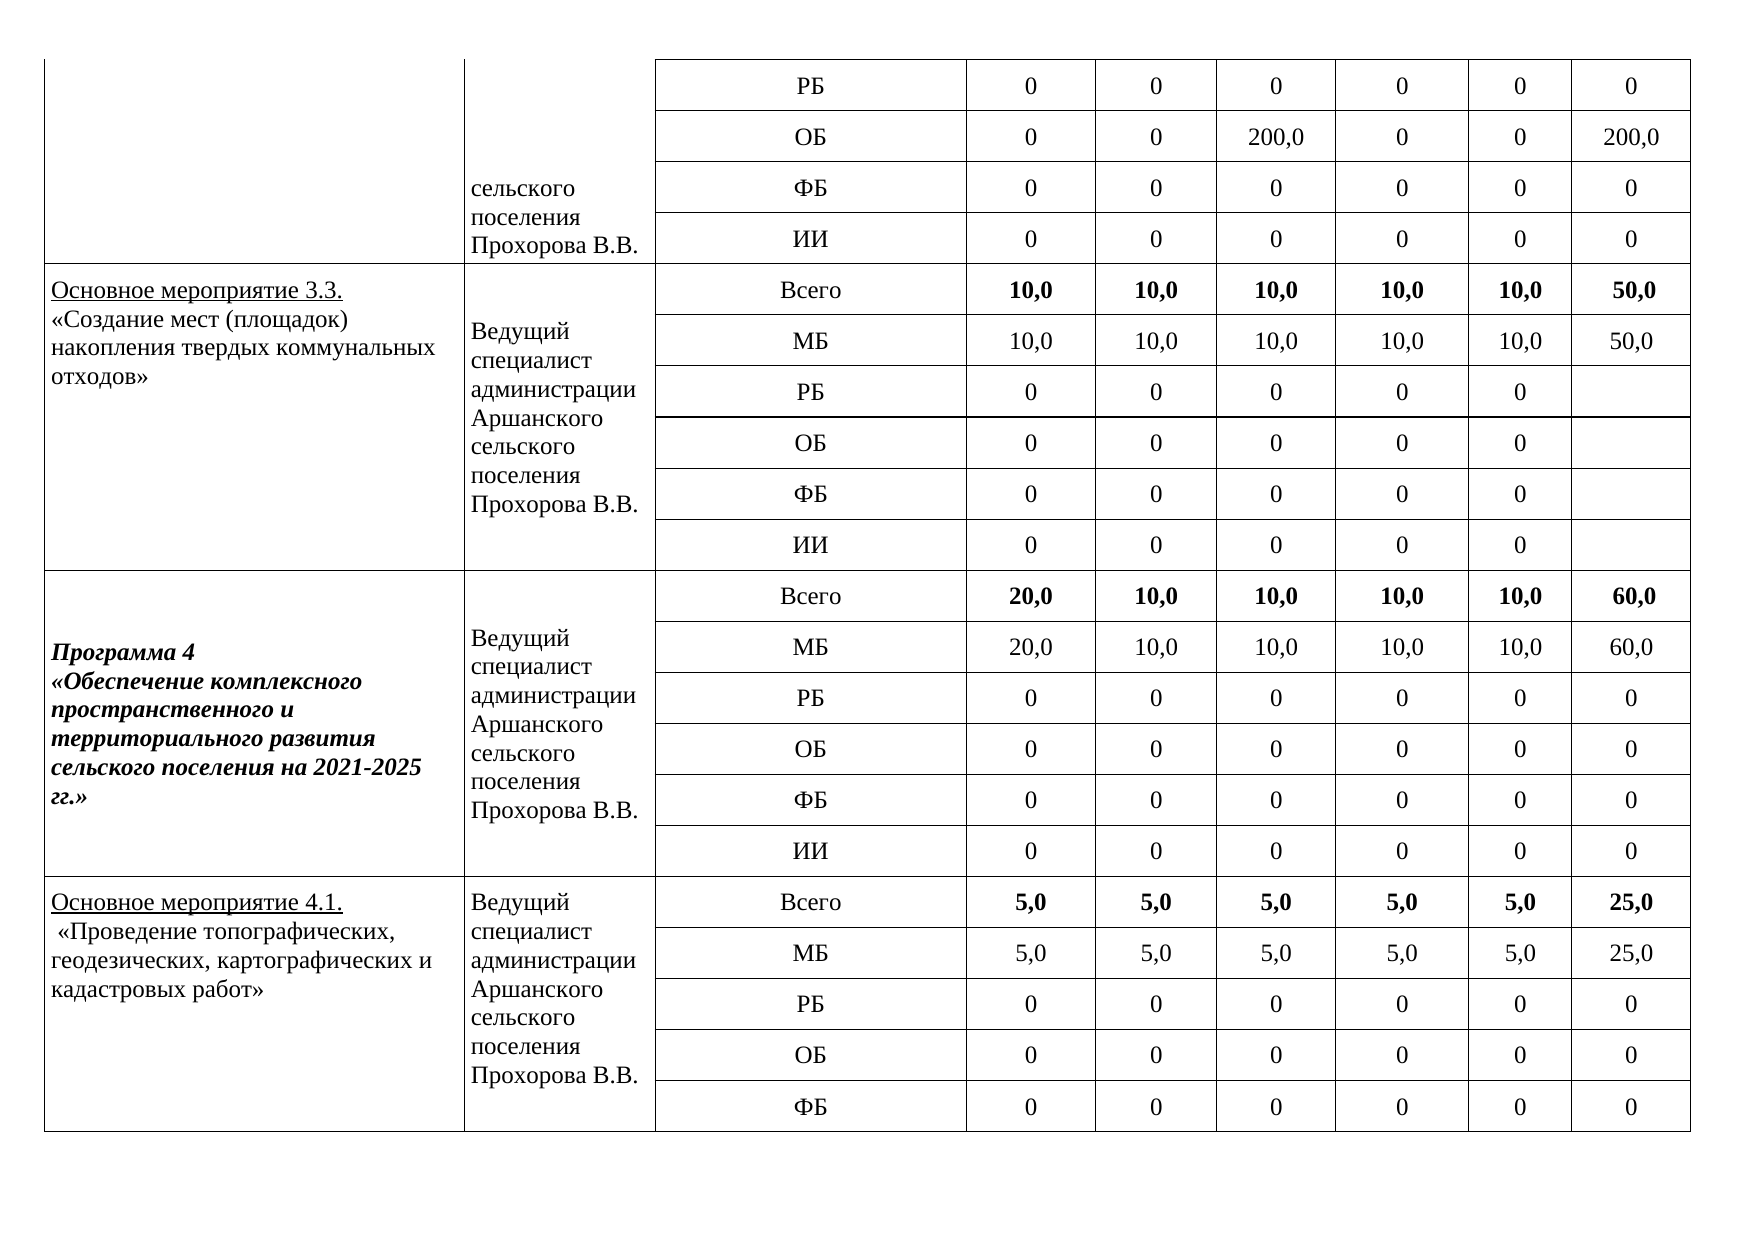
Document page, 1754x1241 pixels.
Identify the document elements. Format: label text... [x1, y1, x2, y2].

table_cell 0 [1469, 213, 1571, 263]
table_cell 0 [1336, 1030, 1468, 1080]
table_cell 10,0 [1096, 622, 1216, 672]
table_cell 50,0 [1572, 315, 1690, 365]
table_cell 0 [1217, 1030, 1335, 1080]
table_cell Программа 4 «Обеспечение комплексного пространственного и территориального развития сельского поселения на 2021-2025 гг.» [45, 571, 464, 876]
table_cell 0 [1096, 1081, 1216, 1131]
table_cell 0 [1469, 826, 1571, 876]
table_cell 0 [1096, 826, 1216, 876]
table_cell 50,0 [1572, 264, 1690, 314]
table_cell 0 [1096, 520, 1216, 569]
table_cell 0 [1469, 1081, 1571, 1131]
table_cell 0 [1469, 724, 1571, 774]
table_cell 0 [1217, 162, 1335, 212]
table_cell 0 [1217, 826, 1335, 876]
table_cell 10,0 [1336, 571, 1468, 621]
table_cell ФБ [656, 162, 966, 212]
table_cell 0 [1096, 979, 1216, 1029]
table_cell ФБ [656, 1081, 966, 1131]
table_cell 5,0 [1217, 877, 1335, 927]
table_cell 0 [1217, 775, 1335, 825]
table_cell 0 [967, 111, 1095, 161]
table_cell 0 [1469, 775, 1571, 825]
table_cell 0 [1469, 60, 1571, 110]
table_cell 5,0 [1096, 928, 1216, 978]
table_cell 10,0 [1336, 622, 1468, 672]
table_cell 0 [1572, 162, 1690, 212]
table_cell 5,0 [967, 877, 1095, 927]
table_cell 0 [1336, 60, 1468, 110]
table_cell 10,0 [1217, 315, 1335, 365]
table_cell 10,0 [967, 264, 1095, 314]
table_cell 5,0 [1217, 928, 1335, 978]
table_cell МБ [656, 928, 966, 978]
table_cell 0 [1096, 111, 1216, 161]
table_cell 0 [1572, 1081, 1690, 1131]
table_cell РБ [656, 60, 966, 110]
table_cell 10,0 [1217, 264, 1335, 314]
table_cell 0 [1096, 775, 1216, 825]
table_cell ОБ [656, 111, 966, 161]
table_cell ФБ [656, 775, 966, 825]
table_cell 0 [1336, 826, 1468, 876]
table_cell 5,0 [1336, 928, 1468, 978]
table_cell ФБ [656, 469, 966, 518]
table_cell 0 [967, 775, 1095, 825]
table_cell 0 [1217, 213, 1335, 263]
table_cell 0 [1336, 979, 1468, 1029]
table_cell 0 [1469, 673, 1571, 723]
table_cell Основное мероприятие 3.3. «Создание мест (площадок) накопления твердых коммунальных отходов» [45, 264, 464, 569]
table_cell 0 [1469, 469, 1571, 518]
table_cell 25,0 [1572, 928, 1690, 978]
table_cell 0 [1217, 673, 1335, 723]
table_cell РБ [656, 673, 966, 723]
table_cell 0 [1096, 366, 1216, 416]
table_cell 0 [1336, 418, 1468, 467]
table_cell 10,0 [967, 315, 1095, 365]
table_cell 0 [1469, 366, 1571, 416]
table_cell Всего [656, 264, 966, 314]
table_cell 0 [1572, 724, 1690, 774]
table_cell 0 [967, 1030, 1095, 1080]
table_cell 60,0 [1572, 571, 1690, 621]
table_cell ОБ [656, 418, 966, 467]
table_cell 5,0 [1469, 928, 1571, 978]
table_cell 0 [1572, 213, 1690, 263]
table_cell 0 [967, 724, 1095, 774]
table_cell МБ [656, 315, 966, 365]
table_cell 10,0 [1469, 622, 1571, 672]
table_cell 0 [967, 673, 1095, 723]
table_cell 10,0 [1096, 571, 1216, 621]
table_cell 10,0 [1217, 571, 1335, 621]
table_cell 0 [1572, 775, 1690, 825]
table_cell 20,0 [967, 622, 1095, 672]
table_cell 0 [967, 366, 1095, 416]
table_cell 0 [1217, 366, 1335, 416]
table_cell 0 [1336, 673, 1468, 723]
table_cell Всего [656, 571, 966, 621]
table_cell 0 [1217, 520, 1335, 569]
table_cell 0 [967, 418, 1095, 467]
table_cell 0 [1096, 162, 1216, 212]
table_cell 25,0 [1572, 877, 1690, 927]
table_cell 0 [1336, 162, 1468, 212]
table_cell 10,0 [1469, 264, 1571, 314]
table_cell 200,0 [1217, 111, 1335, 161]
table_cell 0 [1336, 213, 1468, 263]
table_cell 0 [1217, 1081, 1335, 1131]
table_cell Основное мероприятие 4.1. «Проведение топографических, геодезических, картографических и кадастровых работ» [45, 877, 464, 1131]
table_cell 0 [1469, 520, 1571, 569]
table_cell 0 [967, 60, 1095, 110]
table_cell 0 [1336, 724, 1468, 774]
table_cell 0 [1217, 60, 1335, 110]
table_cell 10,0 [1096, 264, 1216, 314]
table_cell 0 [1572, 826, 1690, 876]
table_cell ИИ [656, 520, 966, 569]
table_cell 0 [1336, 469, 1468, 518]
table_cell 0 [1336, 775, 1468, 825]
table_cell 0 [1336, 111, 1468, 161]
table_cell ОБ [656, 724, 966, 774]
table_cell 0 [1096, 469, 1216, 518]
table_cell 5,0 [967, 928, 1095, 978]
table_cell [1572, 520, 1690, 569]
table_cell Ведущий специалист администрации Аршанского сельского поселения Прохорова В.В. [465, 571, 655, 876]
table_cell 5,0 [1336, 877, 1468, 927]
table_cell РБ [656, 366, 966, 416]
table_cell 10,0 [1096, 315, 1216, 365]
table_cell 0 [1469, 162, 1571, 212]
table_cell 20,0 [967, 571, 1095, 621]
table_cell 0 [967, 826, 1095, 876]
table_cell 0 [1217, 724, 1335, 774]
table_cell ИИ [656, 213, 966, 263]
table_cell 0 [1096, 724, 1216, 774]
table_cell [465, 264, 655, 569]
table_cell 0 [1572, 1030, 1690, 1080]
table_cell 10,0 [1469, 571, 1571, 621]
table_cell 5,0 [1469, 877, 1571, 927]
table_cell 0 [1469, 979, 1571, 1029]
table_cell 10,0 [1336, 264, 1468, 314]
table_cell 0 [1469, 418, 1571, 467]
table_cell РБ [656, 979, 966, 1029]
table_cell [1572, 366, 1690, 416]
table_cell 0 [967, 979, 1095, 1029]
table_cell 5,0 [1096, 877, 1216, 927]
table_cell 0 [1469, 1030, 1571, 1080]
table_cell 0 [1217, 418, 1335, 467]
table_cell 0 [1096, 60, 1216, 110]
table_cell 0 [1096, 673, 1216, 723]
table_cell 0 [1096, 213, 1216, 263]
table_cell 200,0 [1572, 111, 1690, 161]
table_cell 0 [1217, 979, 1335, 1029]
table_cell 0 [1572, 673, 1690, 723]
table_cell 0 [1336, 366, 1468, 416]
table_cell [1572, 418, 1690, 467]
table_cell 10,0 [1217, 622, 1335, 672]
table_cell 0 [967, 1081, 1095, 1131]
table_cell 0 [967, 520, 1095, 569]
table_cell 60,0 [1572, 622, 1690, 672]
table_cell 10,0 [1469, 315, 1571, 365]
table_cell 0 [1572, 60, 1690, 110]
table_cell 0 [1572, 979, 1690, 1029]
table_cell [465, 877, 655, 1131]
table_cell ОБ [656, 1030, 966, 1080]
table_cell 0 [967, 162, 1095, 212]
table_cell Всего [656, 877, 966, 927]
table_cell 0 [967, 213, 1095, 263]
table_cell 0 [1217, 469, 1335, 518]
table_cell МБ [656, 622, 966, 672]
table_cell 0 [1469, 111, 1571, 161]
table_cell [1572, 469, 1690, 518]
table_cell 0 [1336, 1081, 1468, 1131]
table_cell 0 [1336, 520, 1468, 569]
table_cell 0 [1096, 1030, 1216, 1080]
table_cell 0 [967, 469, 1095, 518]
table_cell 0 [1096, 418, 1216, 467]
table_cell ИИ [656, 826, 966, 876]
table_cell 10,0 [1336, 315, 1468, 365]
